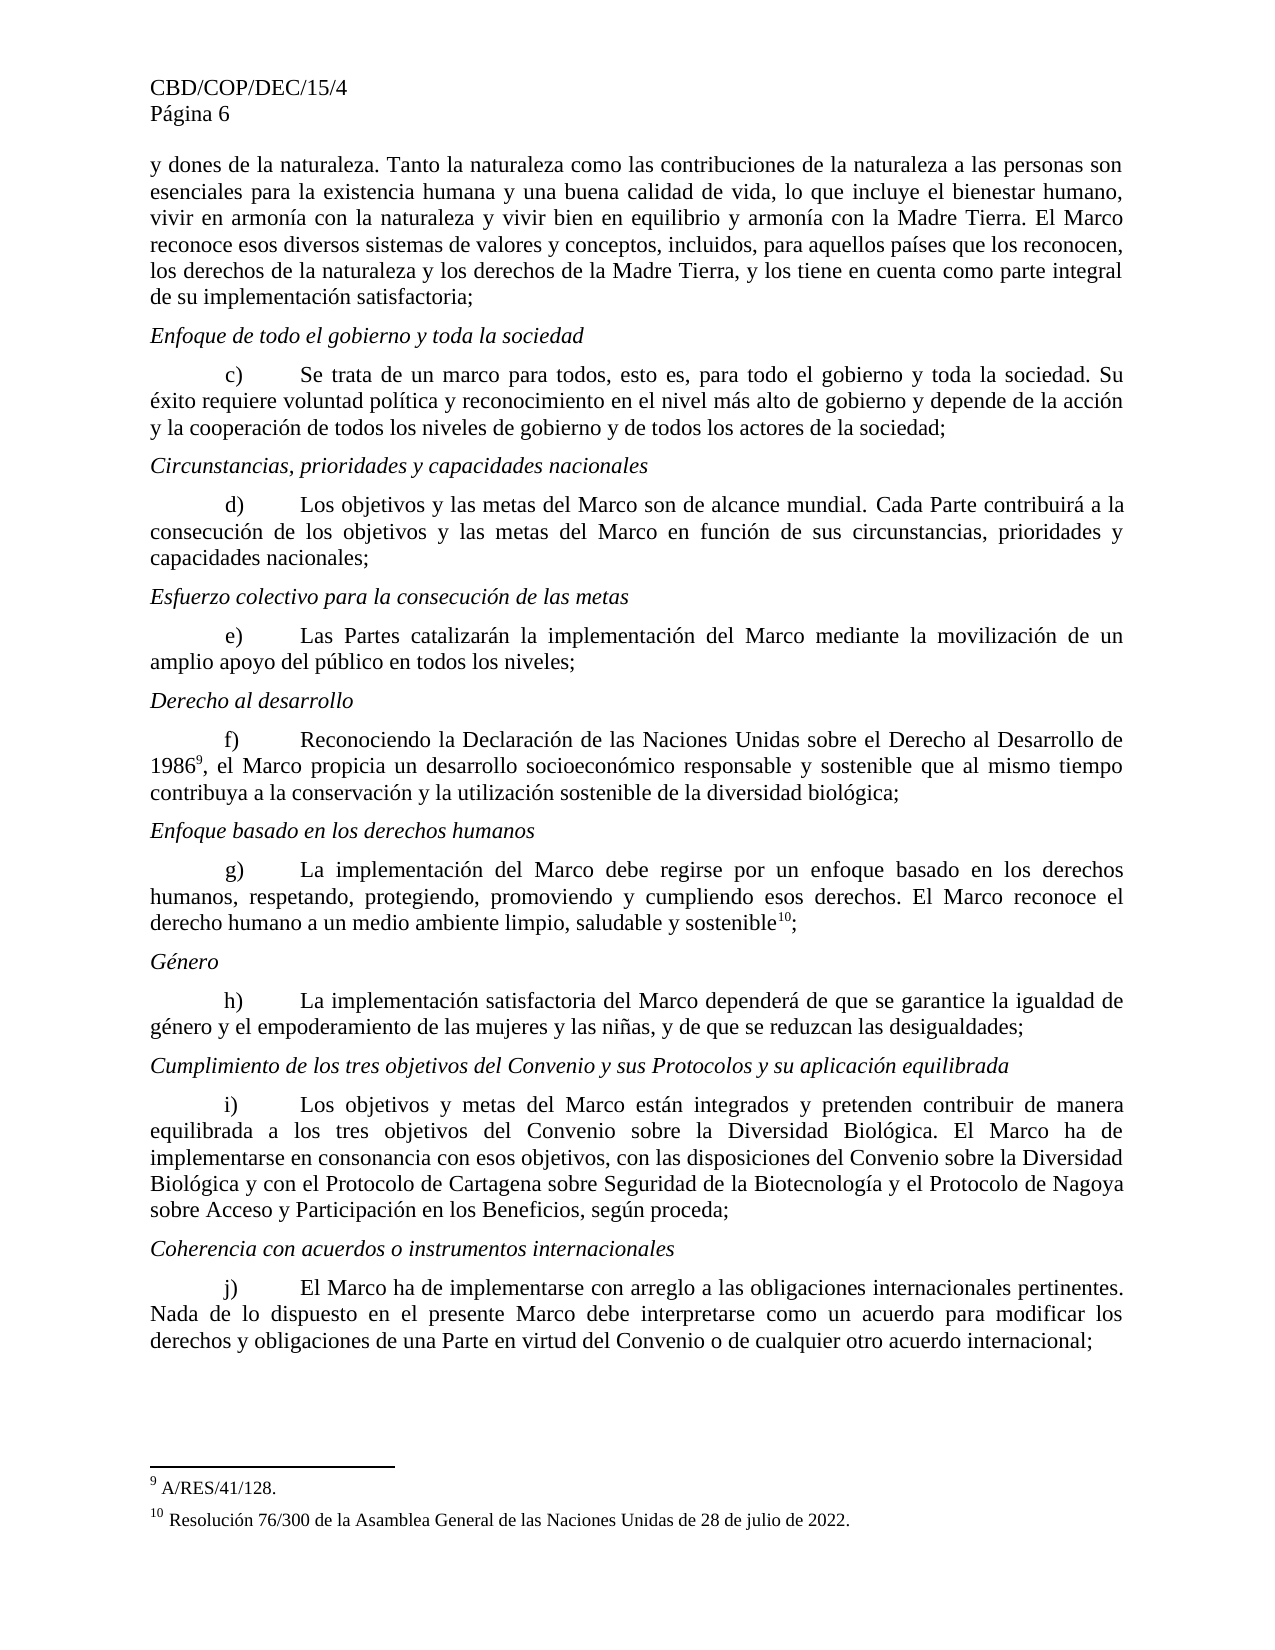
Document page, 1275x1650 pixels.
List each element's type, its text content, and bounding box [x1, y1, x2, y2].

list Coherencia con acuerdos o instrumentos internacionales [150, 1235, 1125, 1261]
list e) Las Partes catalizarán la implementación del Marco mediante la movilización de un amplio apoyo del público en todos los niveles; [150, 622, 1125, 674]
list f) Reconociendo la Declaración de las Naciones Unidas sobre el Derecho al Desarrollo de 1986, el Marco propicia un desarrollo socioeconómico responsable y sostenible que al mismo tiempo contribuya a la conservación y la utilización sostenible de la diversidad biológica; [150, 726, 1125, 805]
list Circunstancias, prioridades y capacidades nacionales [150, 453, 1125, 479]
list Cumplimiento de los tres objetivos del Convenio y sus Protocolos y su aplicación equilibrada [150, 1052, 1125, 1078]
list Enfoque de todo el gobierno y toda la sociedad [150, 322, 1125, 348]
list d) Los objetivos y las metas del Marco son de alcance mundial. Cada Parte contribuirá a la consecución de los objetivos y las metas del Marco en función de sus circunstancias, prioridades y capacidades nacionales; [150, 491, 1125, 571]
list h) La implementación satisfactoria del Marco dependerá de que se garantice la igualdad de género y el empoderamiento de las mujeres y las niñas, y de que se reduzcan las desigualdades; [150, 987, 1125, 1039]
list Esfuerzo colectivo para la consecución de las metas [150, 583, 1125, 609]
list Derecho al desarrollo [150, 687, 1125, 713]
list j) El Marco ha de implementarse con arreglo a las obligaciones internacionales pertinentes. Nada de lo dispuesto en el presente Marco debe interpretarse como un acuerdo para modificar los derechos y obligaciones de una Parte en virtud del Convenio o de cualquier otro acuerdo internacional; [150, 1274, 1125, 1353]
list Género [150, 948, 1125, 974]
list Enfoque basado en los derechos humanos [150, 817, 1125, 844]
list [150, 152, 1125, 310]
list i) Los objetivos y metas del Marco están integrados y pretenden contribuir de manera equilibrada a los tres objetivos del Convenio sobre la Diversidad Biológica. El Marco ha de implementarse en consonancia con esos objetivos, con las disposiciones del Convenio sobre la Diversidad Biológica y con el Protocolo de Cartagena sobre Seguridad de la Biotecnología y el Protocolo de Nagoya sobre Acceso y Participación en los Beneficios, según proceda; [150, 1091, 1125, 1223]
list c) Se trata de un marco para todos, esto es, para todo el gobierno y toda la sociedad. Su éxito requiere voluntad política y reconocimiento en el nivel más alto de gobierno y depende de la acción y la cooperación de todos los niveles de gobierno y de todos los actores de la sociedad; [150, 361, 1125, 440]
text g) La implementación del Marco debe regirse por un enfoque basado en los derechos humanos, respetando, protegiendo, promoviendo y cumpliendo esos derechos. El Marco reconoce el derecho humano a un medio ambiente limpio, saludable y sostenible; [150, 856, 1125, 935]
